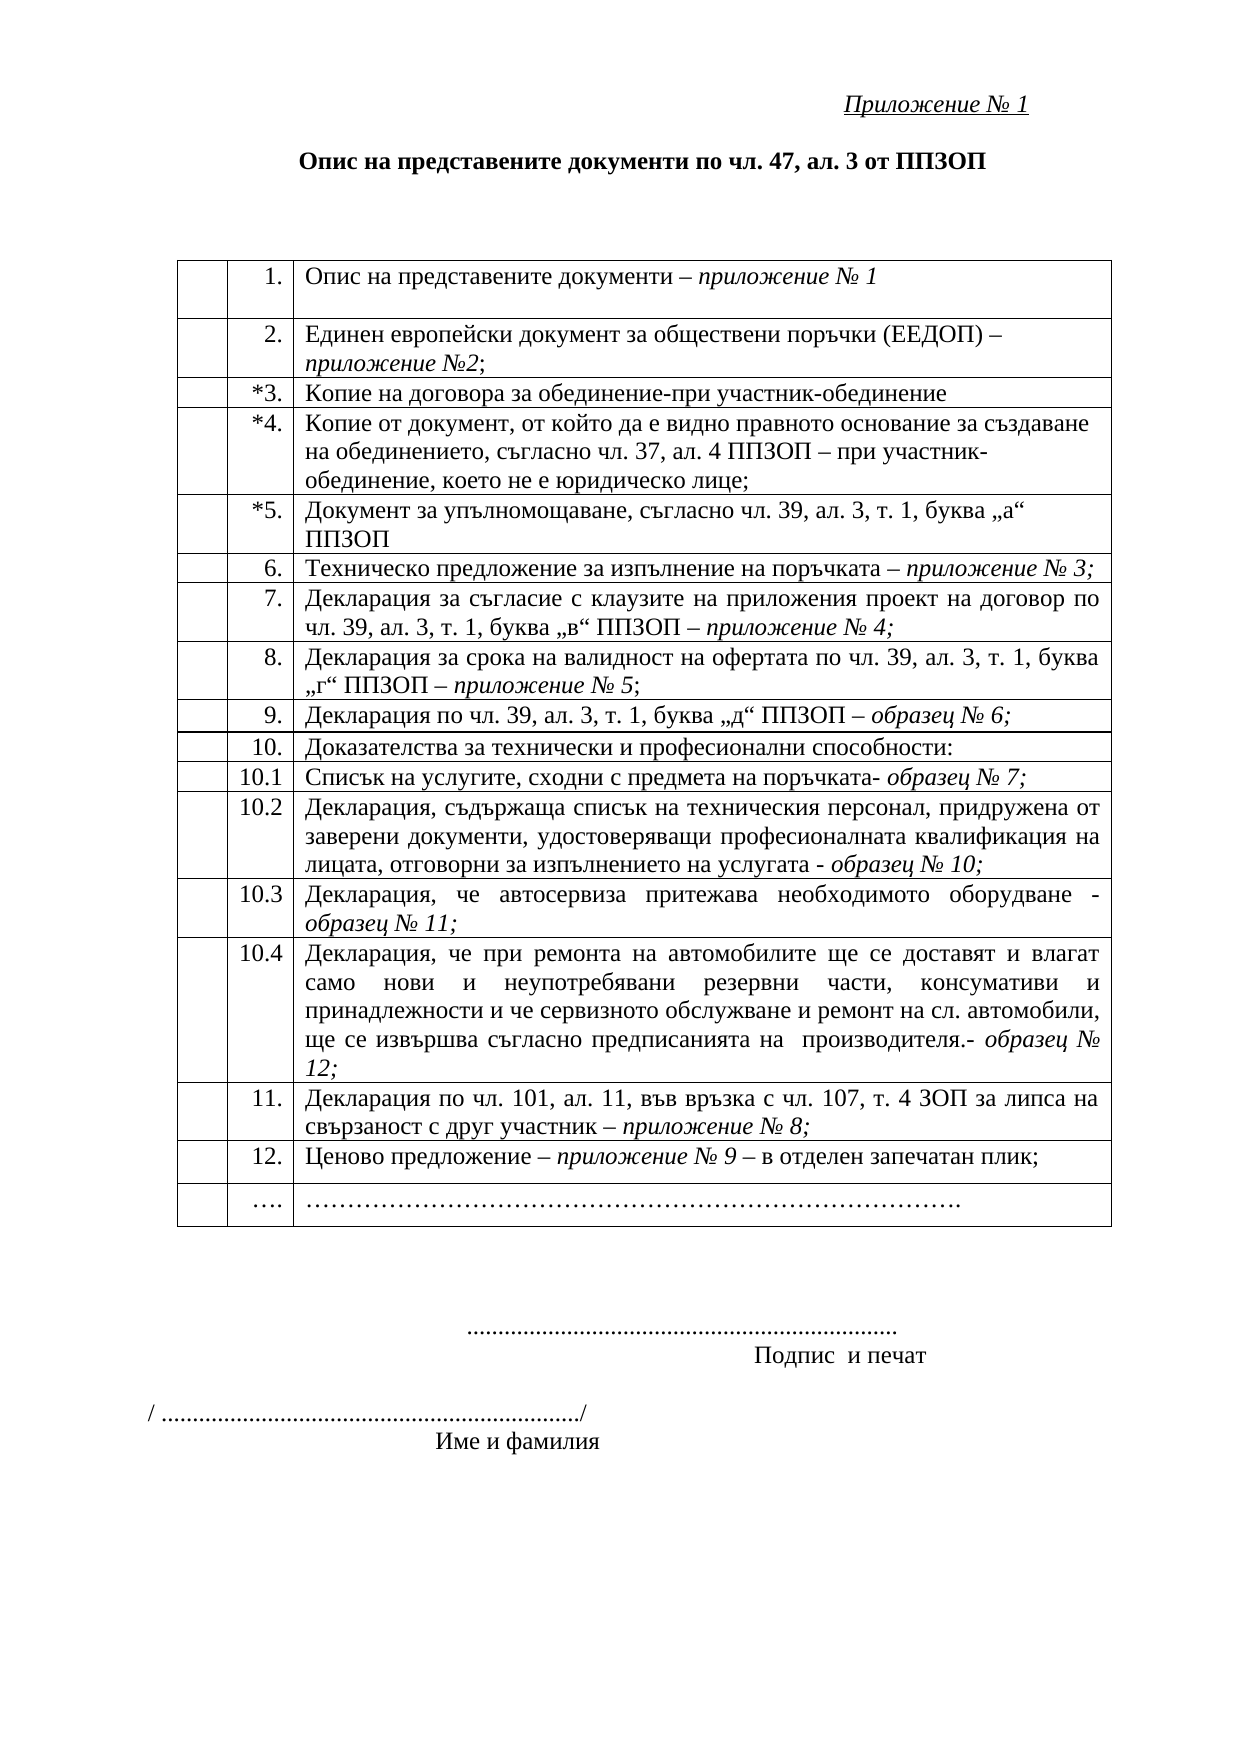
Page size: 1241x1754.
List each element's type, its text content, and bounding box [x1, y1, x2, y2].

table_cell 10.2 [228, 792, 293, 878]
table_cell Декларация за съгласие с клаузите на приложения проект на договор по чл. 39, ал. 3, т. 1, буква „в“ ППЗОП – приложение № 4; [294, 583, 1111, 641]
table_cell …. [228, 1184, 293, 1226]
table_cell 6. [228, 554, 293, 582]
table_cell 10.4 [228, 938, 293, 1082]
table_cell *3. [228, 378, 293, 407]
table_cell [178, 1083, 227, 1140]
table_header 1. [228, 261, 293, 318]
table_cell [178, 733, 227, 761]
table_cell 12. [228, 1141, 293, 1183]
table_cell Копие на договора за обединение-при участник-обединение [294, 378, 1111, 407]
text / .................................................................../ [148, 1398, 1137, 1426]
table_header [178, 261, 227, 318]
table_cell 9. [228, 700, 293, 731]
table_cell Декларация по чл. 101, ал. 11, във връзка с чл. 107, т. 4 ЗОП за липса на свързаност с друг участник – приложение № 8; [294, 1083, 1111, 1140]
table_header Опис на представените документи – приложение № 1 [294, 261, 1111, 318]
text Име и фамилия [148, 1426, 1137, 1455]
table_cell [178, 1141, 227, 1183]
text Опис на представените документи по чл. 47, ал. 3 от ППЗОП [148, 146, 1137, 175]
table_cell 11. [228, 1083, 293, 1140]
table_cell ……………………………………………………………………. [294, 1184, 1111, 1226]
text Приложение № 1 [148, 89, 1029, 117]
table_cell [178, 408, 227, 494]
table_cell *4. [228, 408, 293, 494]
table_cell [178, 319, 227, 377]
table_cell [178, 700, 227, 731]
table_cell [178, 762, 227, 791]
table_cell 8. [228, 642, 293, 699]
table_cell Единен европейски документ за обществени поръчки (ЕЕДОП) – приложение №2; [294, 319, 1111, 377]
table_cell Копие от документ, от който да е видно правното основание за създаване на обединението, съгласно чл. 37, ал. 4 ППЗОП – при участник-обединение, което не е юридическо лице; [294, 408, 1111, 494]
table_cell 10.3 [228, 879, 293, 937]
table_cell Декларация, че автосервиза притежава необходимото оборудване - образец № 11; [294, 879, 1111, 937]
table_cell Техническо предложение за изпълнение на поръчката – приложение № 3; [294, 554, 1111, 582]
table_cell Ценово предложение – приложение № 9 – в отделен запечатан плик; [294, 1141, 1111, 1183]
table_cell 7. [228, 583, 293, 641]
table_cell Списък на услугите, сходни с предмета на поръчката- образец № 7; [294, 762, 1111, 791]
table_cell Декларация, че при ремонта на автомобилите ще се доставят и влагат само нови и неупотребявани резервни части, консумативи и принадлежности и че сервизното обслужване и ремонт на сл. автомобили, ще се извършва съгласно предписанията на производителя.- образец № 12; [294, 938, 1111, 1082]
table_cell Декларация за срока на валидност на офертата по чл. 39, ал. 3, т. 1, буква „г“ ППЗОП – приложение № 5; [294, 642, 1111, 699]
table_cell [178, 879, 227, 937]
table_cell 10. [228, 733, 293, 761]
table_cell *5. [228, 495, 293, 552]
table_cell 10.1 [228, 762, 293, 791]
table_cell [178, 938, 227, 1082]
table_cell [178, 583, 227, 641]
table_cell [178, 792, 227, 878]
table_cell Доказателства за технически и професионални способности: [294, 733, 1111, 761]
table_cell Документ за упълномощаване, съгласно чл. 39, ал. 3, т. 1, буква „а“ ППЗОП [294, 495, 1111, 552]
table_cell Декларация, съдържаща списък на техническия персонал, придружена от заверени документи, удостоверяващи професионалната квалификация на лицата, отговорни за изпълнението на услугата - образец № 10; [294, 792, 1111, 878]
table_cell [178, 554, 227, 582]
table_cell [178, 642, 227, 699]
table_cell [178, 378, 227, 407]
table_cell [178, 495, 227, 552]
table_cell Декларация по чл. 39, ал. 3, т. 1, буква „д“ ППЗОП – образец № 6; [294, 700, 1111, 731]
table_cell [178, 1184, 227, 1226]
table_cell 2. [228, 319, 293, 377]
text ..................................................................... Подпис и печат [148, 1283, 1137, 1369]
